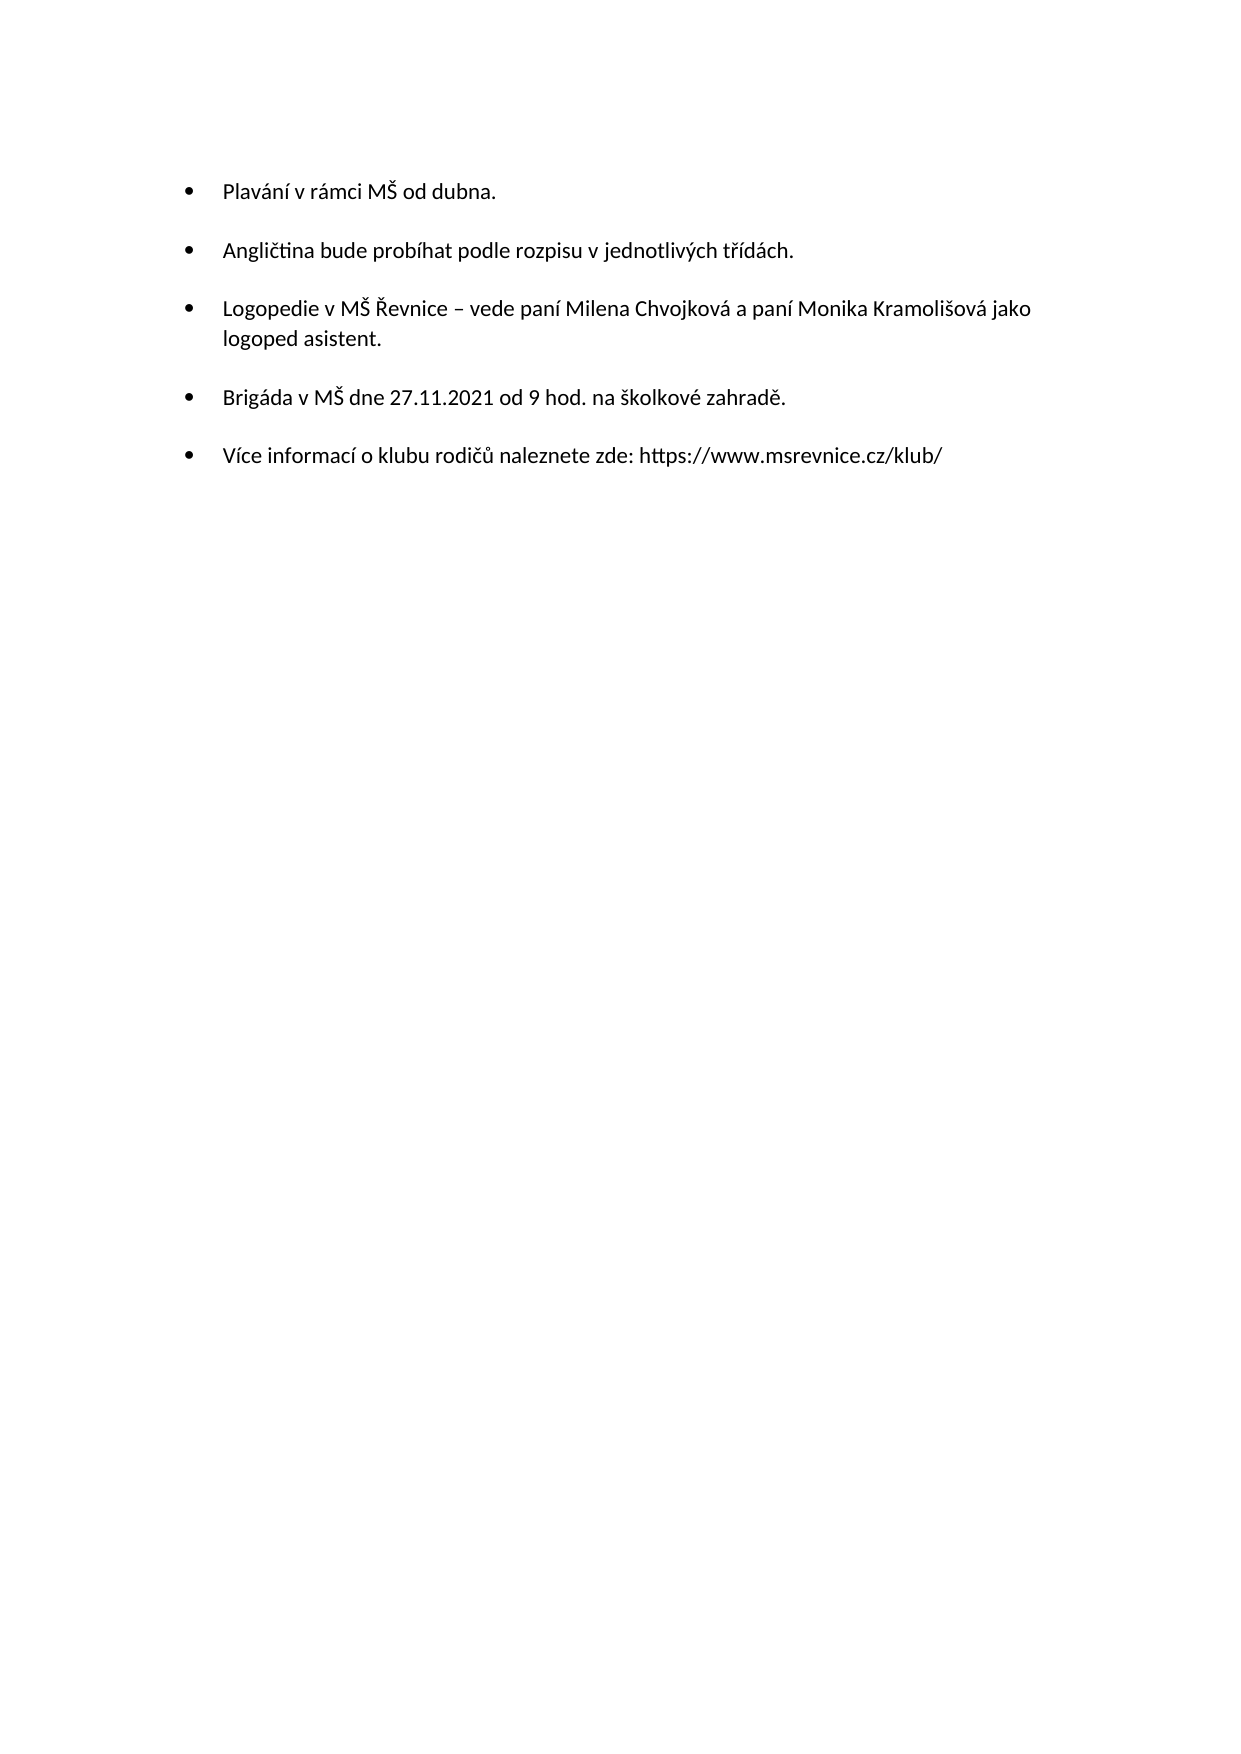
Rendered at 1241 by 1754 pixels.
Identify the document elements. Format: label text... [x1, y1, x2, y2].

list Plavání v rámci MŠ od dubna. [185, 177, 1093, 205]
list Brigáda v MŠ dne 27.11.2021 od 9 hod. na školkové zahradě. [185, 383, 1093, 411]
list Více informací o klubu rodičů naleznete zde: https://www.msrevnice.cz/klub/ [185, 441, 1093, 469]
list Angličtina bude probíhat podle rozpisu v jednotlivých třídách. [185, 236, 1093, 264]
list Logopedie v MŠ Řevnice – vede paní Milena Chvojková a paní Monika Kramolišová jako logoped asistent. [185, 294, 1093, 352]
